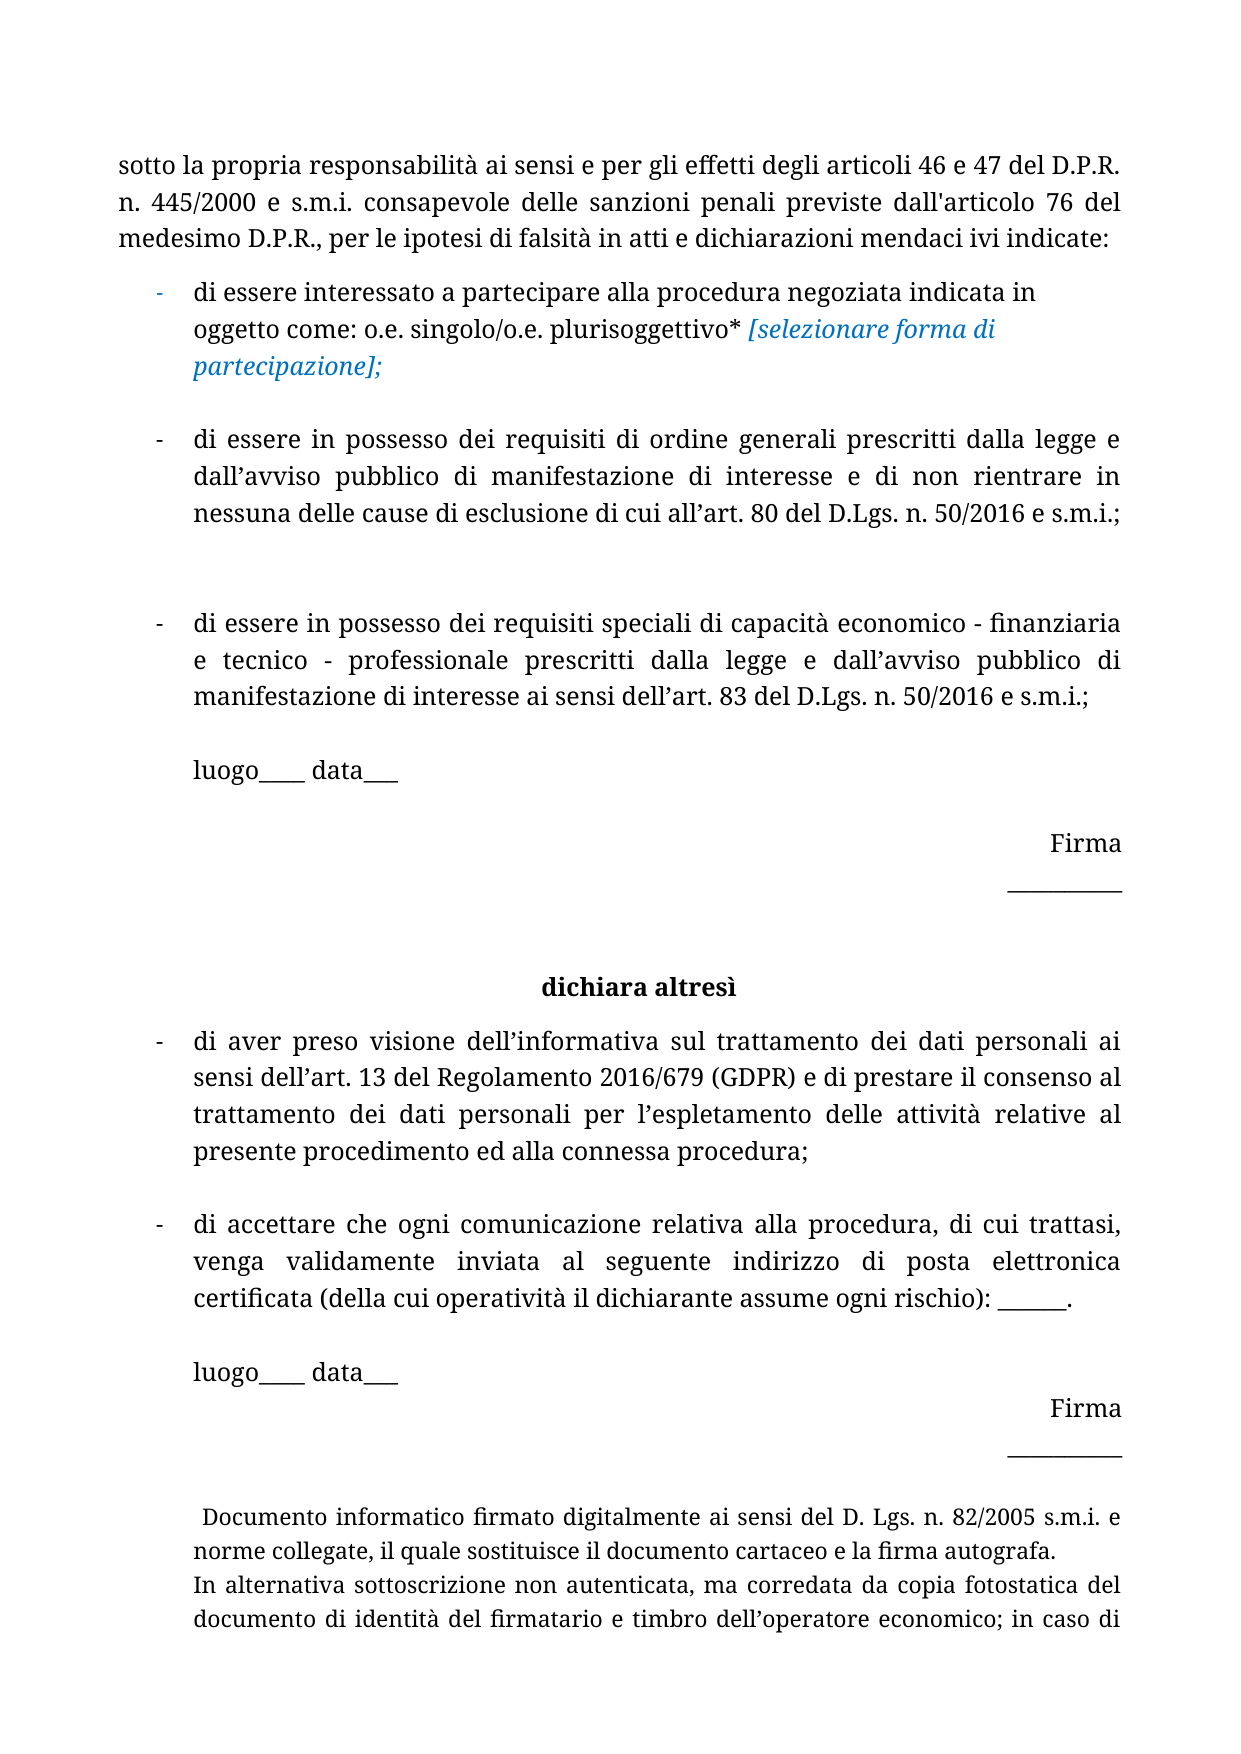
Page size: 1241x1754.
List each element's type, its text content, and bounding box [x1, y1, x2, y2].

text dichiara altresì [156, 970, 1122, 1004]
list di essere interessato a partecipare alla procedura negoziata indicata in oggetto come: o.e. singolo/o.e. plurisoggettivo* [selezionare forma di partecipazione]; [156, 274, 1122, 382]
list __________ [193, 863, 1122, 897]
list luogo____ data___ [193, 753, 1122, 787]
list di accettare che ogni comunicazione relativa alla procedura, di cui trattasi, venga validamente inviata al seguente indirizzo di posta elettronica certificata (della cui operatività il dichiarante assume ogni rischio): ______. [156, 1207, 1122, 1315]
list di essere in possesso dei requisiti speciali di capacità economico - finanziaria e tecnico - professionale prescritti dalla legge e dall’avviso pubblico di manifestazione di interesse ai sensi dell’art. 83 del D.Lgs. n. 50/2016 e s.m.i.; [156, 606, 1122, 713]
list Documento informatico firmato digitalmente ai sensi del D. Lgs. n. 82/2005 s.m.i. e norme collegate, il quale sostituisce il documento cartaceo e la firma autografa. [193, 1501, 1122, 1566]
text sotto la propria responsabilità ai sensi e per gli effetti degli articoli 46 e 47 del D.P.R. n. 445/2000 e s.m.i. consapevole delle sanzioni penali previste dall'articolo 76 del medesimo D.P.R., per le ipotesi di falsità in atti e dichiarazioni mendaci ivi indicate: [118, 148, 1122, 255]
list __________ [193, 1428, 1122, 1462]
list di essere in possesso dei requisiti di ordine generali prescritti dalla legge e dall’avviso pubblico di manifestazione di interesse e di non rientrare in nessuna delle cause di esclusione di cui all’art. 80 del D.Lgs. n. 50/2016 e s.m.i.; [156, 422, 1122, 529]
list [193, 1569, 1122, 1634]
list Firma [193, 1391, 1122, 1425]
list Firma [193, 826, 1122, 860]
list di aver preso visione dell’informativa sul trattamento dei dati personali ai sensi dell’art. 13 del Regolamento 2016/679 (GDPR) e di prestare il consenso al trattamento dei dati personali per l’espletamento delle attività relative al presente procedimento ed alla connessa procedura; [156, 1023, 1122, 1168]
list luogo____ data___ [193, 1354, 1122, 1388]
